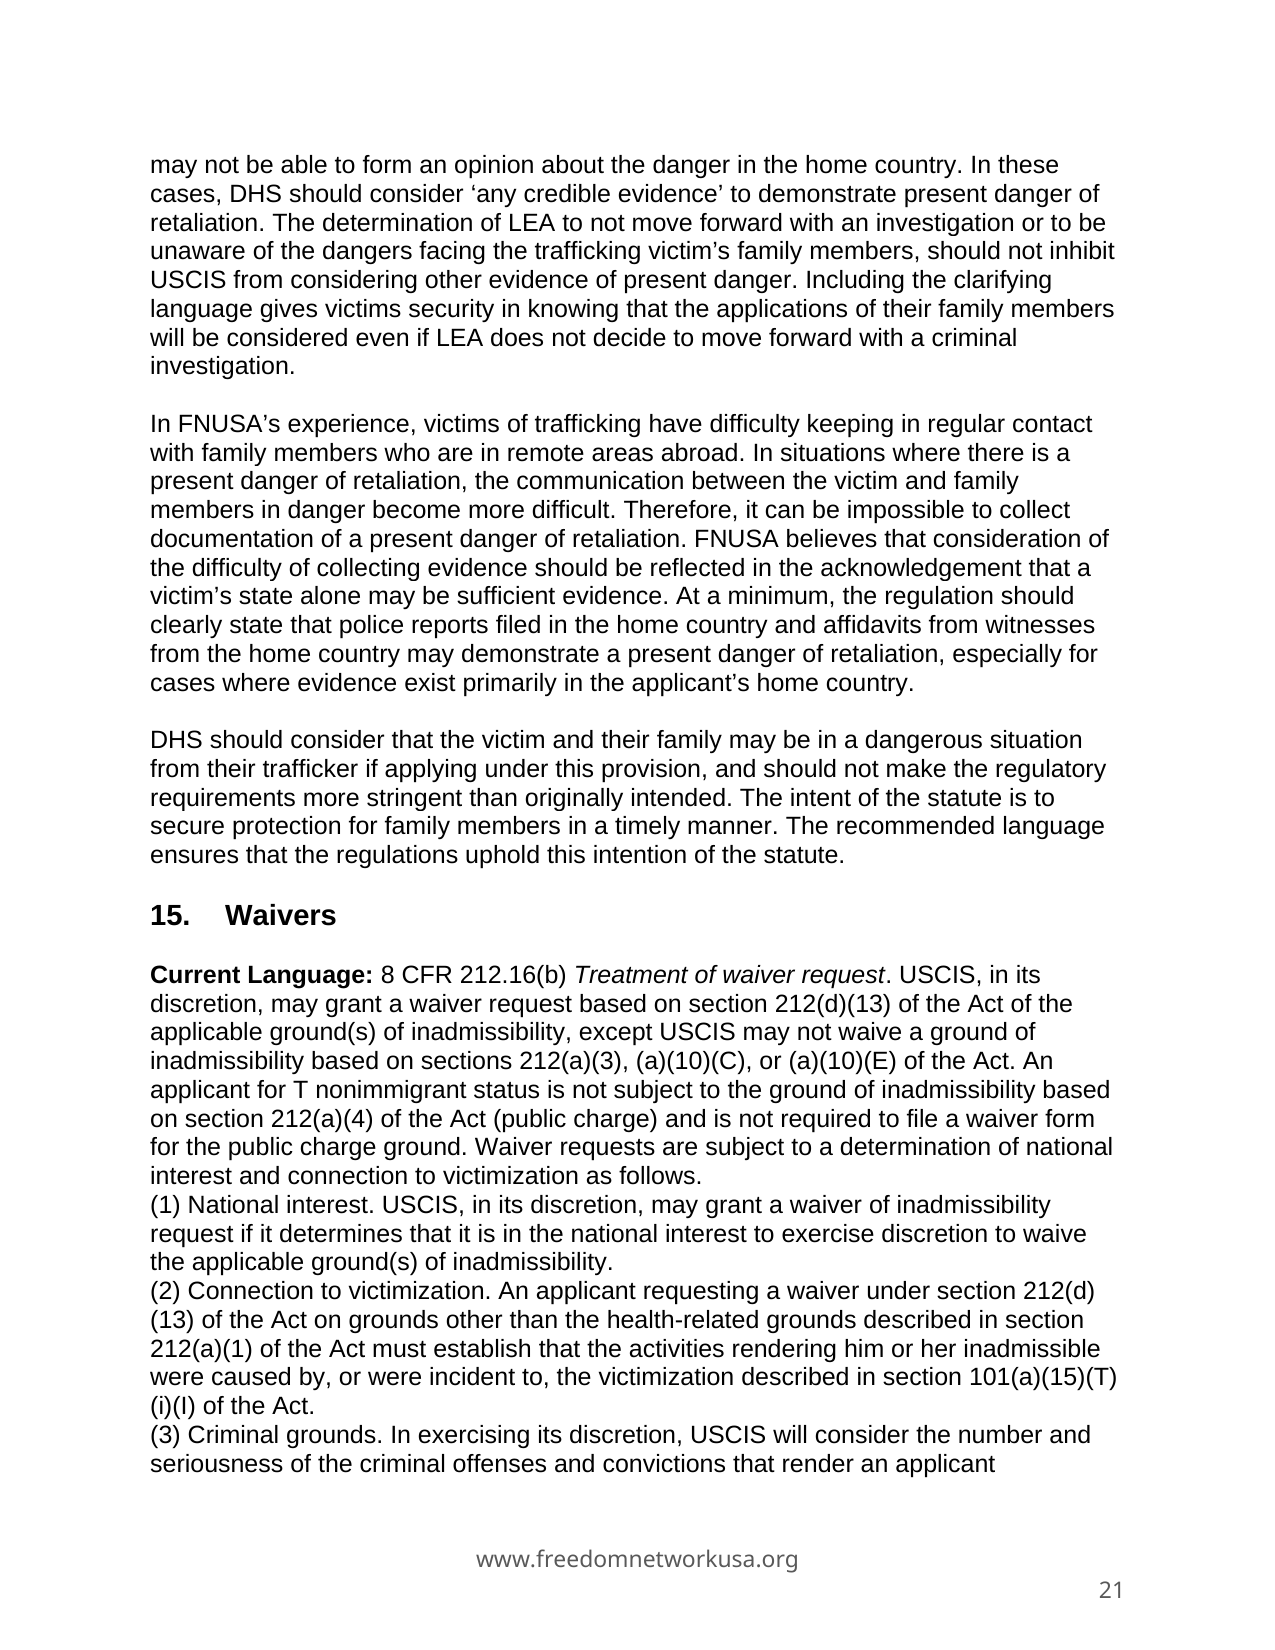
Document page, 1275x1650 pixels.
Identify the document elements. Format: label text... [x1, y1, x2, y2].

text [150, 1420, 1125, 1477]
list Waivers [150, 897, 1125, 931]
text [150, 150, 1125, 380]
text (2) Connection to victimization. An applicant requesting a waiver under section 212(d)(13) of the Act on grounds other than the health-related grounds described in section 212(a)(1) of the Act must establish that the activities rendering him or her inadmissible were caused by, or were incident to, the victimization described in section 101(a)(15)(T)(i)(I) of the Act. [150, 1276, 1125, 1420]
text In FNUSA’s experience, victims of trafficking have difficulty keeping in regular contact with family members who are in remote areas abroad. In situations where there is a present danger of retaliation, the communication between the victim and family members in danger become more difficult. Therefore, it can be impossible to collect documentation of a present danger of retaliation. FNUSA believes that consideration of the difficulty of collecting evidence should be reflected in the acknowledgement that a victim’s state alone may be sufficient evidence. At a minimum, the regulation should clearly state that police reports filed in the home country and affidavits from witnesses from the home country may demonstrate a present danger of retaliation, especially for cases where evidence exist primarily in the applicant’s home country. [150, 409, 1125, 696]
text Current Language: 8 CFR 212.16(b) Treatment of waiver request. USCIS, in its discretion, may grant a waiver request based on section 212(d)(13) of the Act of the applicable ground(s) of inadmissibility, except USCIS may not waive a ground of inadmissibility based on sections 212(a)(3), (a)(10)(C), or (a)(10)(E) of the Act. An applicant for T nonimmigrant status is not subject to the ground of inadmissibility based on section 212(a)(4) of the Act (public charge) and is not required to file a waiver form for the public charge ground. Waiver requests are subject to a determination of national interest and connection to victimization as follows. [150, 960, 1125, 1190]
text DHS should consider that the victim and their family may be in a dangerous situation from their trafficker if applying under this provision, and should not make the regulatory requirements more stringent than originally intended. The intent of the statute is to secure protection for family members in a timely manner. The recommended language ensures that the regulations uphold this intention of the statute. [150, 725, 1125, 869]
text (1) National interest. USCIS, in its discretion, may grant a waiver of inadmissibility request if it determines that it is in the national interest to exercise discretion to waive the applicable ground(s) of inadmissibility. [150, 1190, 1125, 1276]
